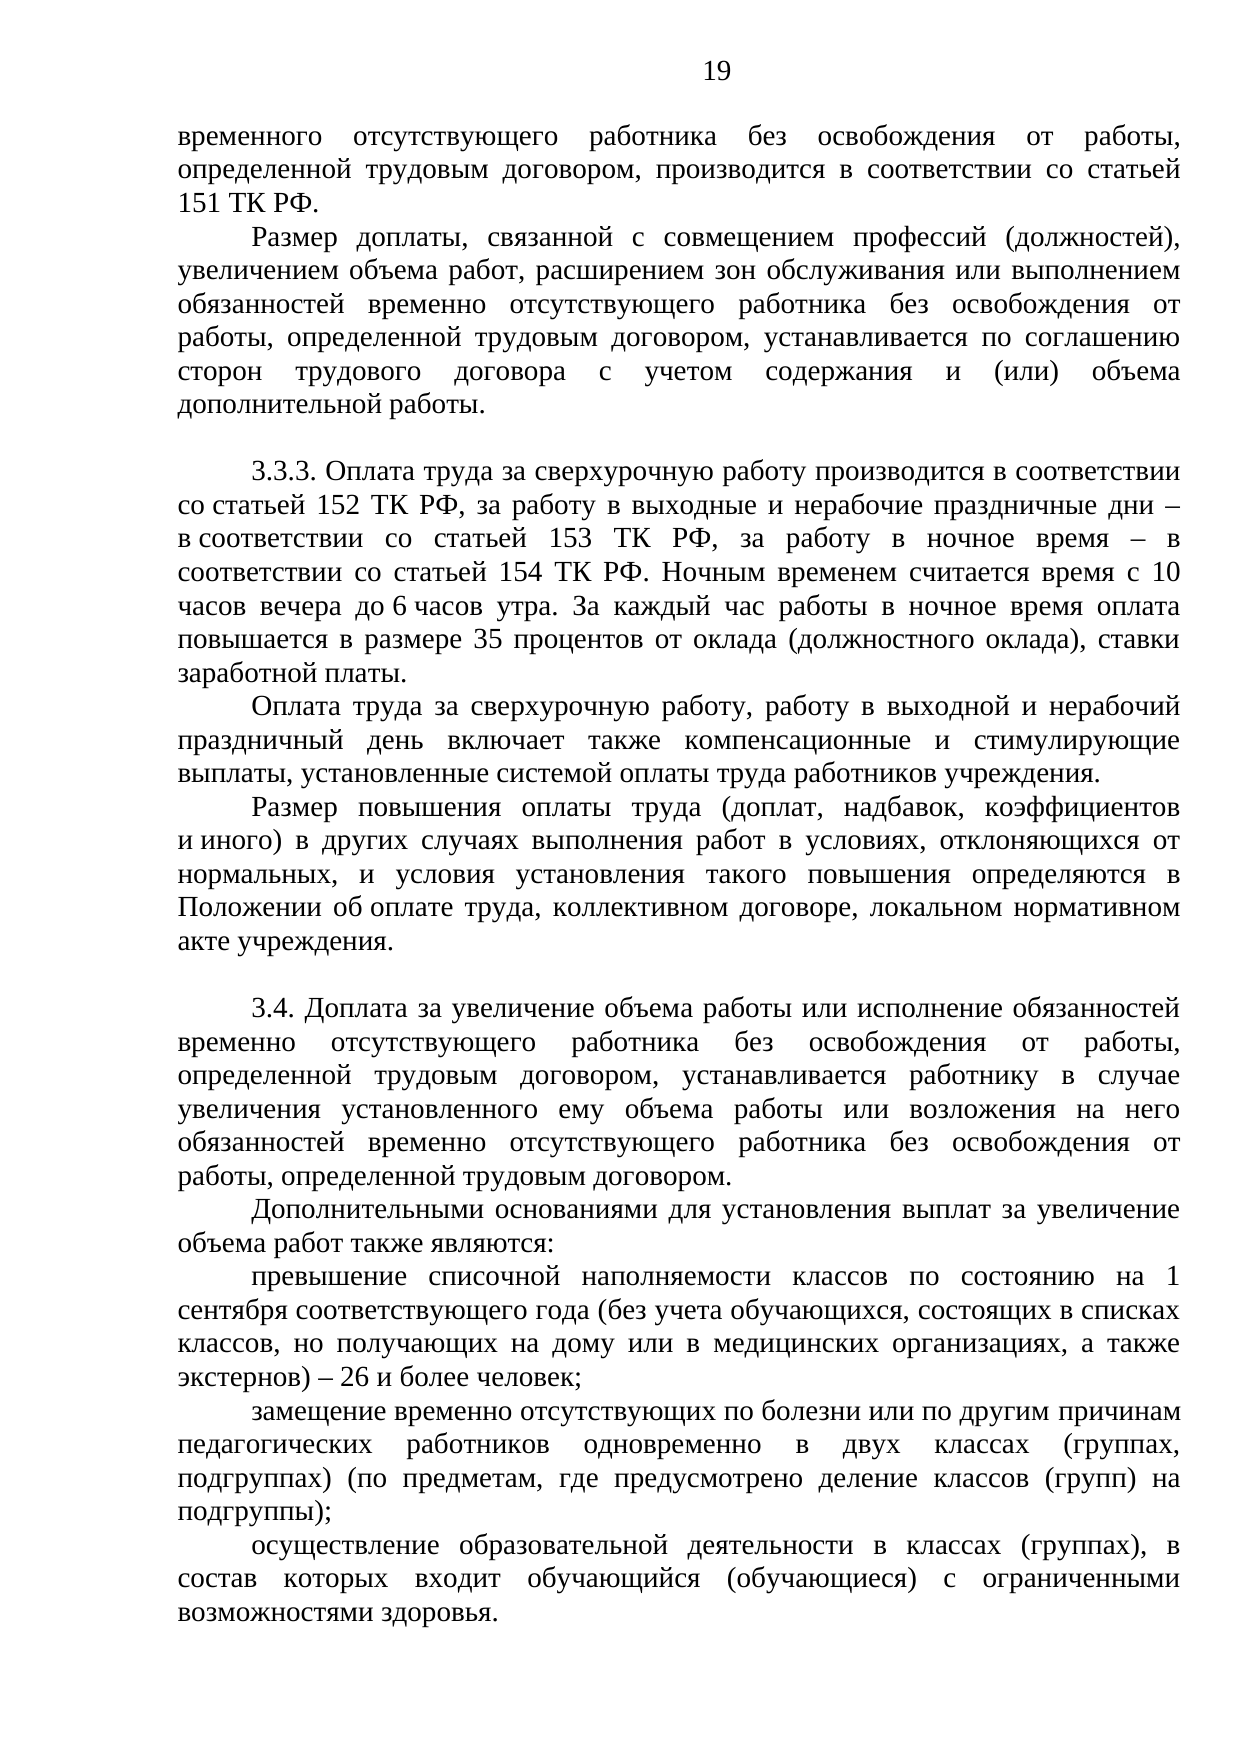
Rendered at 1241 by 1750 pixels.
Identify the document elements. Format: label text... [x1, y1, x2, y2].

text 3.4. Доплата за увеличение объема работы или исполнение обязанностей временно отсутствующего работника без освобождения от работы, определенной трудовым договором, устанавливается работнику в случае увеличения установленного ему объема работы или возложения на него обязанностей временно отсутствующего работника без освобождения от работы, определенной трудовым договором. [177, 990, 1181, 1191]
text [177, 118, 1181, 219]
text осуществление образовательной деятельности в классах (группах), в состав которых входит обучающийся (обучающиеся) с ограниченными возможностями здоровья. [177, 1527, 1181, 1627]
text Размер доплаты, связанной с совмещением профессий (должностей), увеличением объема работ, расширением зон обслуживания или выполнением обязанностей временно отсутствующего работника без освобождения от работы, определенной трудовым договором, устанавливается по соглашению сторон трудового договора с учетом содержания и (или) объема дополнительной работы. [177, 219, 1181, 420]
text замещение временно отсутствующих по болезни или по другим причинам педагогических работников одновременно в двух классах (группах, подгруппах) (по предметам, где предусмотрено деление классов (групп) на подгруппы); [177, 1393, 1181, 1527]
text Оплата труда за сверхурочную работу, работу в выходной и нерабочий праздничный день включает также компенсационные и стимулирующие выплаты, установленные системой оплаты труда работников учреждения. [177, 688, 1181, 789]
text 3.3.3. Оплата труда за сверхурочную работу производится в соответствии со статьей 152 ТК РФ, за работу в выходные и нерабочие праздничные дни – в соответствии со статьей 153 ТК РФ, за работу в ночное время – в соответствии со статьей 154 ТК РФ. Ночным временем считается время с 10 часов вечера до 6 часов утра. За каждый час работы в ночное время оплата повышается в размере 35 процентов от оклада (должностного оклада), ставки заработной платы. [177, 453, 1181, 688]
text Размер повышения оплаты труда (доплат, надбавок, коэффициентов и иного) в других случаях выполнения работ в условиях, отклоняющихся от нормальных, и условия установления такого повышения определяются в Положении об оплате труда, коллективном договоре, локальном нормативном акте учреждения. [177, 789, 1181, 957]
text превышение списочной наполняемости классов по состоянию на 1 сентября соответствующего года (без учета обучающихся, состоящих в списках классов, но получающих на дому или в медицинских организациях, а также экстернов) – 26 и более человек; [177, 1258, 1181, 1393]
text Дополнительными основаниями для установления выплат за увеличение объема работ также являются: [177, 1191, 1181, 1258]
